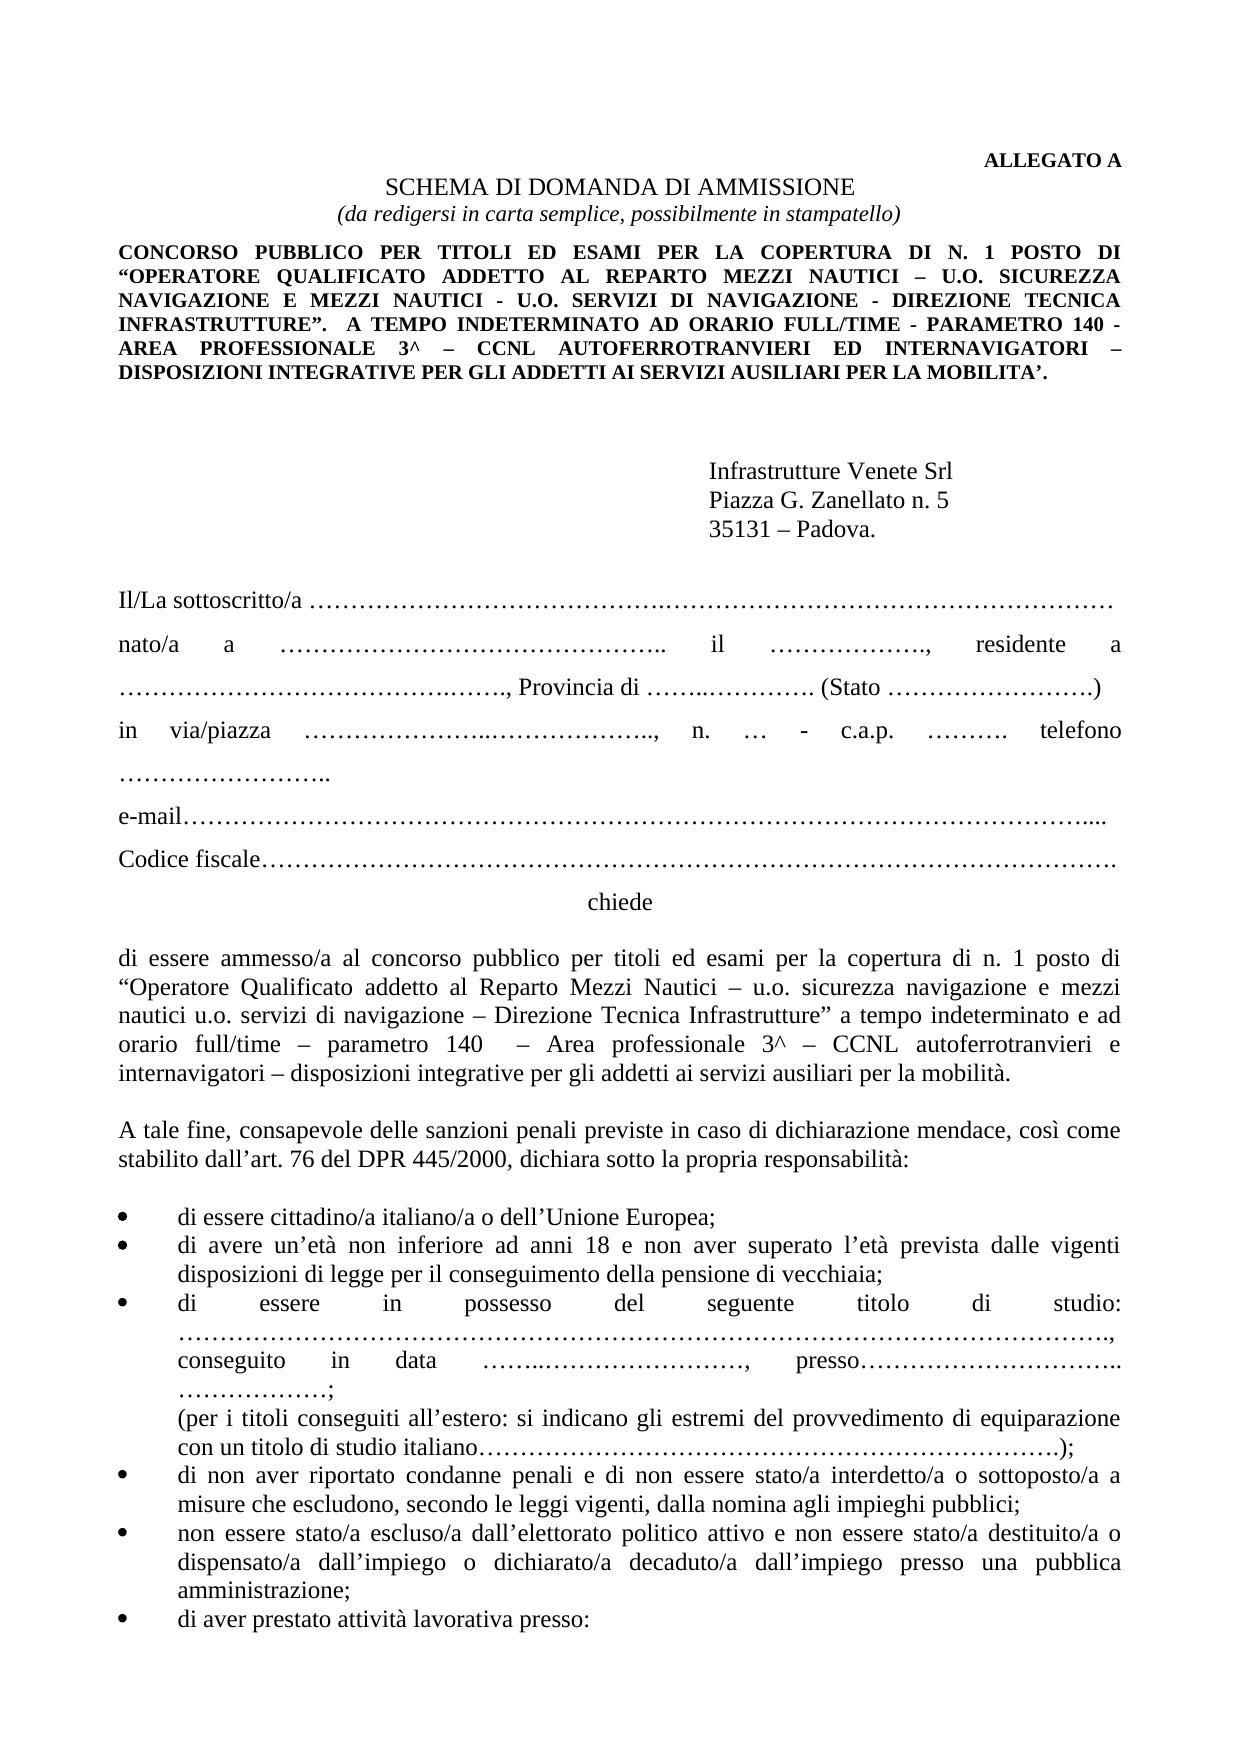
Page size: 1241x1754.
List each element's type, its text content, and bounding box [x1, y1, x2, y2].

text e-mail……………………………………………………………………………………………….... [118, 801, 1122, 830]
text CONCORSO PUBBLICO PER TITOLI ED ESAMI PER LA COPERTURA DI N. 1 POSTO DI “OPERATORE QUALIFICATO ADDETTO AL REPARTO MEZZI NAUTICI – U.O. SICUREZZA NAVIGAZIONE E MEZZI NAUTICI - U.O. SERVIZI DI NAVIGAZIONE - DIREZIONE TECNICA INFRASTRUTTURE”. A TEMPO INDETERMINATO AD ORARIO FULL/TIME - PARAMETRO 140 - AREA PROFESSIONALE 3^ – CCNL AUTOFERROTRANVIERI ED INTERNAVIGATORI – DISPOSIZIONI INTEGRATIVE PER GLI ADDETTI AI SERVIZI AUSILIARI PER LA MOBILITA’. [118, 240, 1122, 384]
list di essere cittadino/a italiano/a o dell’Unione Europea; [118, 1202, 1122, 1231]
list non essere stato/a escluso/a dall’elettorato politico attivo e non essere stato/a destituito/a o dispensato/a dall’impiego o dichiarato/a decaduto/a dall’impiego presso una pubblica amministrazione; [118, 1518, 1122, 1604]
text chiede [118, 887, 1122, 916]
text SCHEMA DI DOMANDA DI AMMISSIONE [118, 172, 1122, 200]
text Piazza G. Zanellato n. 5 [709, 485, 1131, 514]
text A tale fine, consapevole delle sanzioni penali previste in caso di dichiarazione mendace, così come stabilito dall’art. 76 del DPR 445/2000, dichiara sotto la propria responsabilità: [118, 1116, 1122, 1173]
text Il/La sottoscritto/a …………………………………….……………………………………………… [118, 586, 1122, 614]
text nato/a a ……………………………………….. il ………………., residente a ………………………………….……., Provincia di ……..…………. (Stato …………………….) [118, 629, 1122, 701]
text Infrastrutture Venete Srl [709, 456, 1131, 485]
text ALLEGATO A [118, 148, 1122, 172]
text Codice fiscale…………………………………………………………………………………………. [118, 844, 1122, 873]
text (per i titoli conseguiti all’estero: si indicano gli estremi del provvedimento di equiparazione con un titolo di studio italiano…………………………………………………………….); [177, 1403, 1122, 1461]
text 35131 – Padova. [709, 514, 1131, 542]
text in via/piazza …………………..……………….., n. … - c.a.p. ………. telefono …………………….. [118, 715, 1122, 787]
text (da redigersi in carta semplice, possibilmente in stampatello) [118, 200, 1122, 227]
list di aver prestato attività lavorativa presso: [118, 1604, 1122, 1633]
list di non aver riportato condanne penali e di non essere stato/a interdetto/a o sottoposto/a a misure che escludono, secondo le leggi vigenti, dalla nomina agli impieghi pubblici; [118, 1461, 1122, 1518]
list di avere un’età non inferiore ad anni 18 e non aver superato l’età prevista dalle vigenti disposizioni di legge per il conseguimento della pensione di vecchiaia; [118, 1231, 1122, 1288]
text di essere ammesso/a al concorso pubblico per titoli ed esami per la copertura di n. 1 posto di “Operatore Qualificato addetto al Reparto Mezzi Nautici – u.o. sicurezza navigazione e mezzi nautici u.o. servizi di navigazione – Direzione Tecnica Infrastrutture” a tempo indeterminato e ad orario full/time – parametro 140 – Area professionale 3^ – CCNL autoferrotranvieri e internavigatori – disposizioni integrative per gli addetti ai servizi ausiliari per la mobilità. [118, 943, 1122, 1087]
list di essere in possesso del seguente titolo di studio: …………………………………………………………………………………………………., conseguito in data ……..……………………, presso…………………………..………………; [118, 1288, 1122, 1403]
